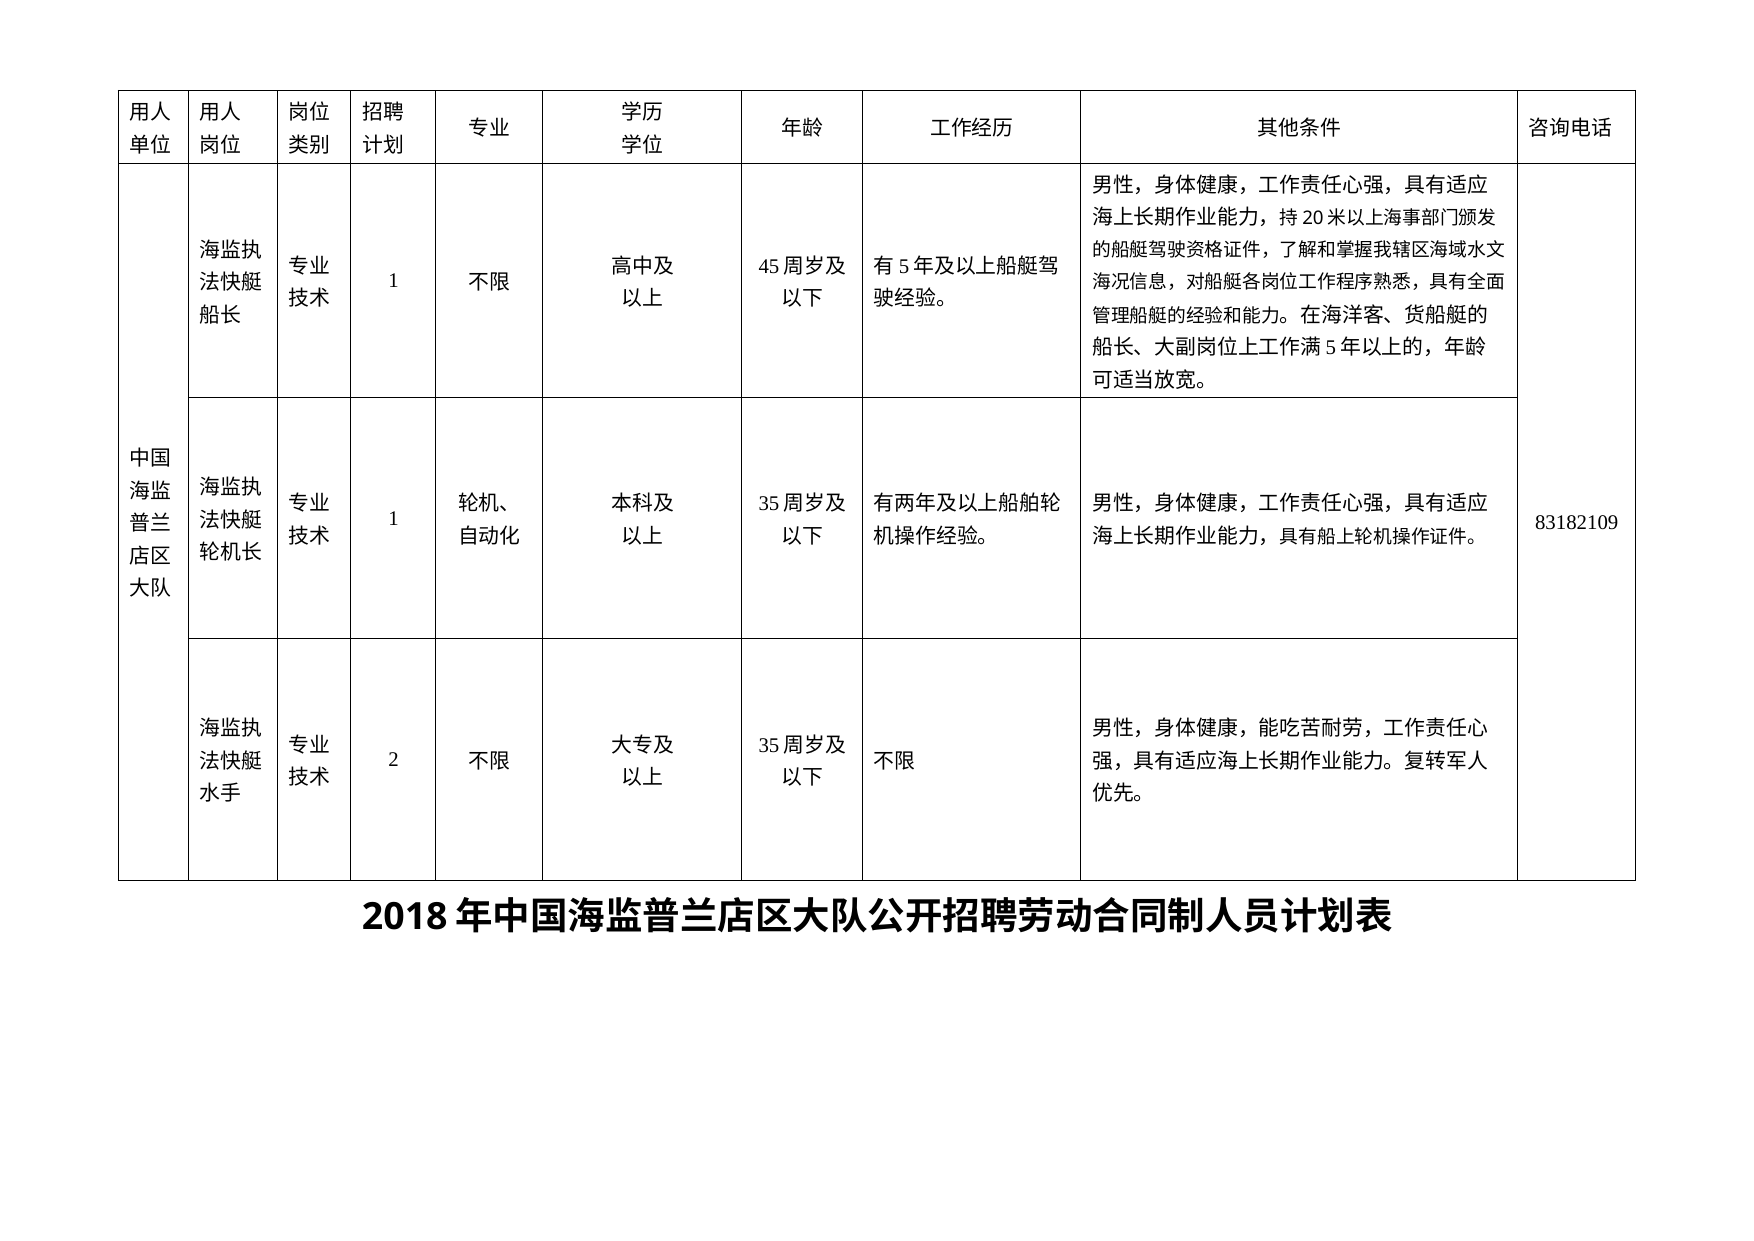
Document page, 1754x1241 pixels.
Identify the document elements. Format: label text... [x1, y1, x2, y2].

text 2018年中国海监普兰店区大队公开招聘劳动合同制人员计划表 [118, 881, 1636, 946]
table_cell 35周岁及 以下 [742, 639, 862, 880]
table_header 岗位类别 [278, 91, 350, 163]
table_header 招聘计划 [351, 91, 435, 163]
table_cell 83182109 [1518, 164, 1635, 880]
table_cell 本科及 以上 [543, 398, 741, 638]
table_cell 高中及 以上 [543, 164, 741, 397]
table_cell 海监执法快艇水手 [189, 639, 277, 880]
table_cell 35周岁及 以下 [742, 398, 862, 638]
table_header 咨询电话 [1518, 91, 1635, 163]
table_header 用人单位 [119, 91, 188, 163]
table_cell 海监执法快艇船长 [189, 164, 277, 397]
table_header 学历 学位 [543, 91, 741, 163]
table_cell 专业技术 [278, 639, 350, 880]
table_cell 专业技术 [278, 164, 350, 397]
table_cell 海监执法快艇轮机长 [189, 398, 277, 638]
table_header 年龄 [742, 91, 862, 163]
table_cell 不限 [863, 639, 1080, 880]
table_cell 男性，身体健康，能吃苦耐劳，工作责任心强，具有适应海上长期作业能力。复转军人优先。 [1081, 639, 1517, 880]
table_cell 2 [351, 639, 435, 880]
table_cell 45周岁及 以下 [742, 164, 862, 397]
table_cell 男性，身体健康，工作责任心强，具有适应海上长期作业能力，具有船上轮机操作证件。 [1081, 398, 1517, 638]
table_cell 轮机、 自动化 [436, 398, 542, 638]
table_header 用人 岗位 [189, 91, 277, 163]
table_cell 大专及 以上 [543, 639, 741, 880]
table_cell 专业技术 [278, 398, 350, 638]
table_cell 有两年及以上船舶轮机操作经验。 [863, 398, 1080, 638]
table_cell 1 [351, 164, 435, 397]
table_cell 不限 [436, 164, 542, 397]
table_cell 不限 [436, 639, 542, 880]
table_cell 男性，身体健康，工作责任心强，具有适应海上长期作业能力，持以上海事部门颁发的船艇驾驶资格证件，了解和掌握我辖区海域水文海况信息，对船艇各岗位工作程序熟悉，具有全面管理船艇的经验和能力。在海洋客、货船艇的船长、大副岗位上工作满5年以上的，年龄可适当放宽。 [1081, 164, 1517, 397]
table_cell 中国海监普兰店区大队 [119, 164, 188, 880]
table_cell 1 [351, 398, 435, 638]
table_header 专业 [436, 91, 542, 163]
table_cell 有5年及以上船艇驾驶经验。 [863, 164, 1080, 397]
table_header 其他条件 [1081, 91, 1517, 163]
table_header 工作经历 [863, 91, 1080, 163]
